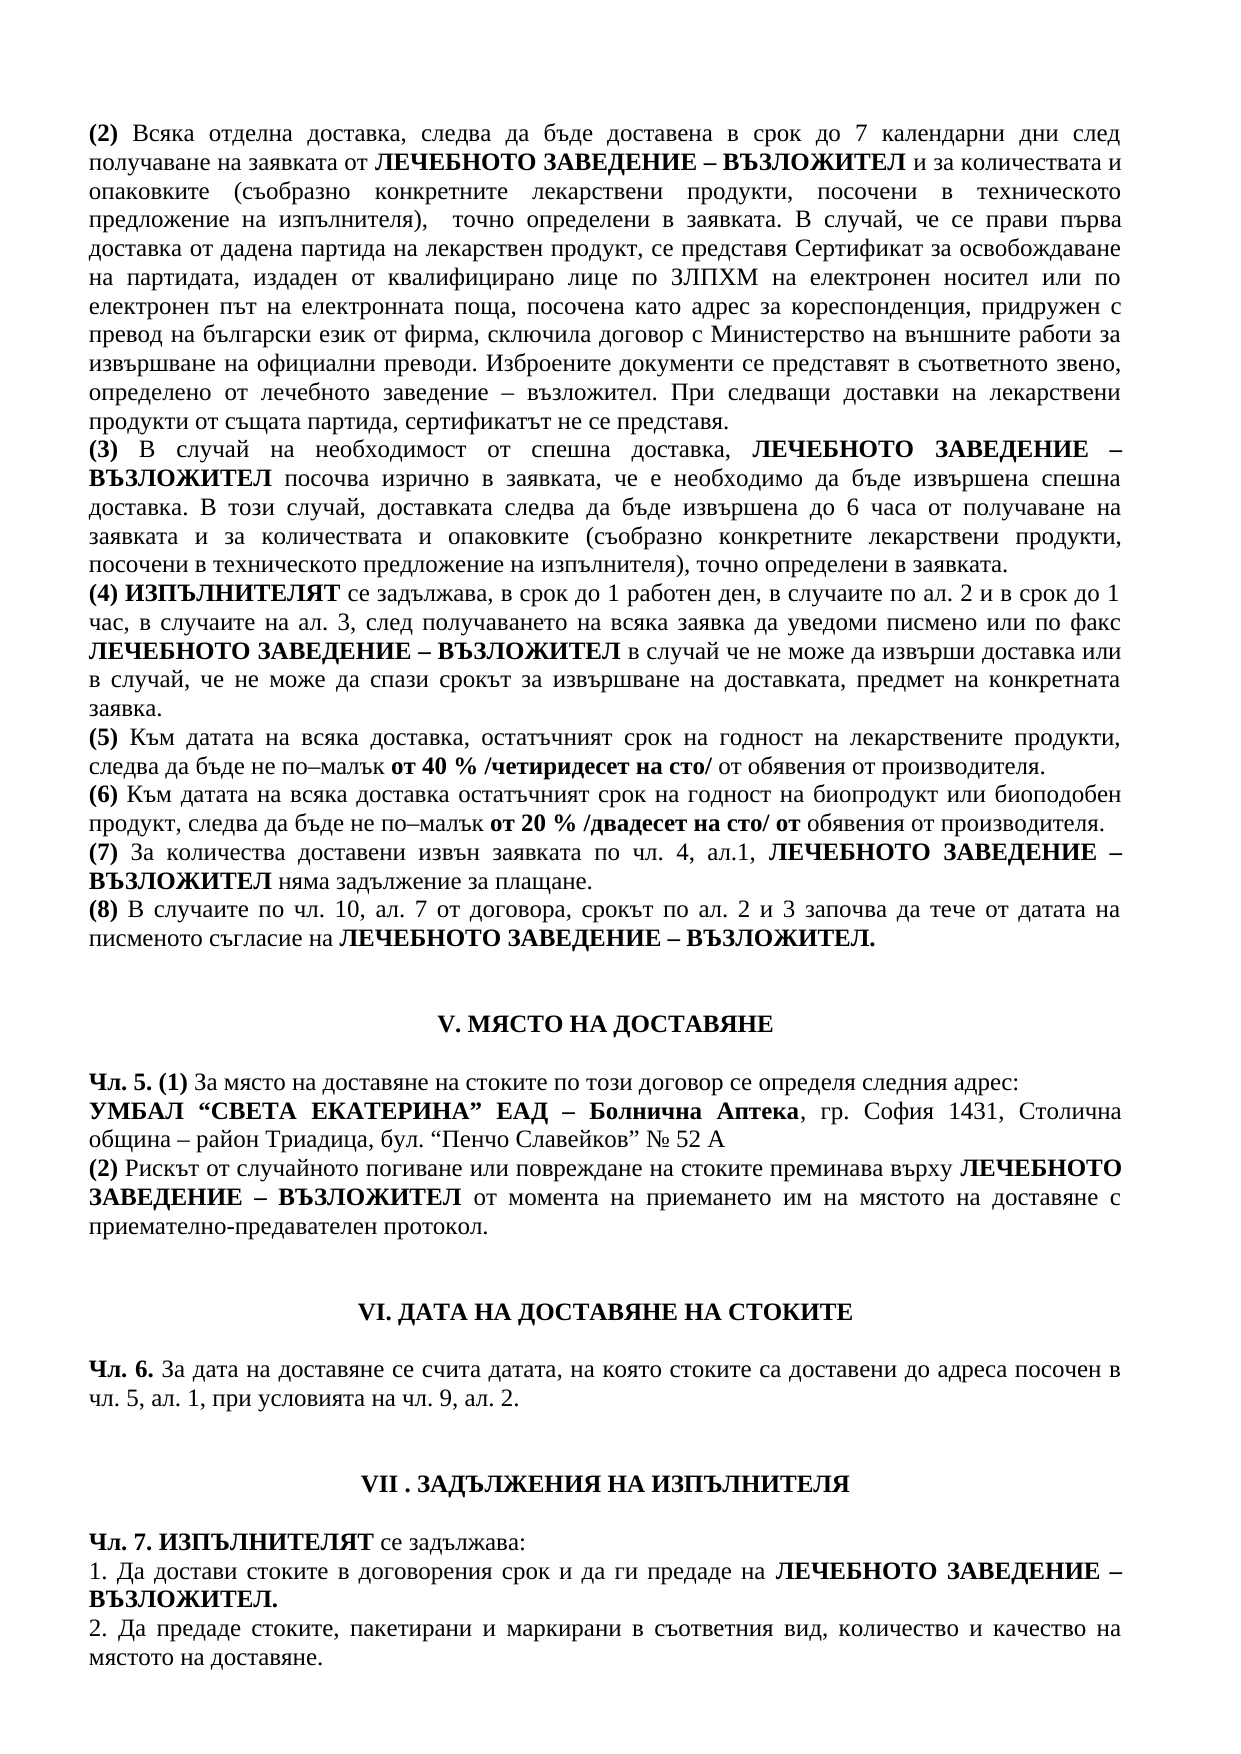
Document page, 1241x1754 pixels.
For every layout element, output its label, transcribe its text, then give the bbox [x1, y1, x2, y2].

text (4) ИЗПЪЛНИТЕЛЯТ се задължава, в срок до 1 работен ден, в случаите по ал. 2 и в срок до 1 час, в случаите на ал. 3, след получаването на всяка заявка да уведоми писмено или по факс ЛЕЧЕБНОТО ЗАВЕДЕНИЕ – ВЪЗЛОЖИТЕЛ в случай че не може да извърши доставка или в случай, че не може да спази срокът за извършване на доставката, предмет на конкретната заявка. [89, 578, 1122, 722]
text (6) Към датата на всяка доставка остатъчният срок на годност на биопродукт или биоподобен продукт, следва да бъде не по–малък от 20 % /двадесет на сто/ от обявения от производителя. [89, 779, 1122, 837]
text (2) Рискът от случайното погиване или повреждане на стоките преминава върху ЛЕЧЕБНОТО ЗАВЕДЕНИЕ – ВЪЗЛОЖИТЕЛ от момента на приемането им на мястото на доставяне с приемателно-предавателен протокол. [89, 1153, 1122, 1239]
text (3) В случай на необходимост от спешна доставка, ЛЕЧЕБНОТО ЗАВЕДЕНИЕ – ВЪЗЛОЖИТЕЛ посочва изрично в заявката, че е необходимо да бъде извършена спешна доставка. В този случай, доставката следва да бъде извършена до 6 часа от получаване на заявката и за количествата и опаковките (съобразно конкретните лекарствени продукти, посочени в техническото предложение на изпълнителя), точно определени в заявката. [89, 434, 1122, 578]
text (5) Към датата на всяка доставка, остатъчният срок на годност на лекарствените продукти, следва да бъде не по–малък от 40 % /четиридесет на сто/ от обявения от производителя. [89, 722, 1122, 779]
text (8) В случаите по чл. 10, ал. 7 от договора, срокът по ал. 2 и 3 започва да тече от датата на писменото съгласие на ЛЕЧЕБНОТО ЗАВЕДЕНИЕ – ВЪЗЛОЖИТЕЛ. [89, 894, 1122, 952]
text Чл. 5. (1) За място на доставяне на стоките по този договор се определя следния адрес: [89, 1067, 1122, 1096]
text Чл. 6. За дата на доставяне се счита датата, на която стоките са доставени до адреса посочен в чл. 5, ал. 1, при условията на чл. 9, ал. 2. [89, 1354, 1122, 1412]
text (2) Всяка отделна доставка, следва да бъде доставена в срок до 7 календарни дни след получаване на заявката от ЛЕЧЕБНОТО ЗАВЕДЕНИЕ – ВЪЗЛОЖИТЕЛ и за количествата и опаковките (съобразно конкретните лекарствени продукти, посочени в техническото предложение на изпълнителя), точно определени в заявката. В случай, че се прави първа доставка от дадена партида на лекарствен продукт, се представя Сертификат за освобождаване на партидата, издаден от квалифицирано лице по ЗЛПХМ на електронен носител или по електронен път на електронната поща, посочена като адрес за кореспонденция, придружен с превод на български език от фирма, сключила договор с Министерство на външните работи за извършване на официални преводи. Изброените документи се представят в съответното звено, определено от лечебното заведение – възложител. При следващи доставки на лекарствени продукти от същата партида, сертификатът не се представя. [89, 118, 1122, 434]
text 2. Да предаде стоките, пакетирани и маркирани в съответния вид, количество и качество на мястото на доставяне. [89, 1613, 1122, 1671]
text 1. Да достави стоките в договорения срок и да ги предаде на ЛЕЧЕБНОТО ЗАВЕДЕНИЕ – ВЪЗЛОЖИТЕЛ. [89, 1556, 1122, 1613]
text Чл. 7. ИЗПЪЛНИТЕЛЯТ се задължава: [89, 1527, 1122, 1556]
text VII . ЗАДЪЛЖЕНИЯ НА ИЗПЪЛНИТЕЛЯ [89, 1469, 1122, 1498]
text VI. ДАТА НА ДОСТАВЯНЕ НА СТОКИТЕ [89, 1297, 1122, 1326]
text V. МЯСТО НА ДОСТАВЯНЕ [89, 1009, 1122, 1038]
text (7) За количества доставени извън заявката по чл. 4, ал.1, ЛЕЧЕБНОТО ЗАВЕДЕНИЕ – ВЪЗЛОЖИТЕЛ няма задължение за плащане. [89, 837, 1122, 894]
text УМБАЛ “СВЕТА ЕКАТЕРИНА” ЕАД – Болнична Аптека, гр. София 1431, Столична община – район Триадица, бул. “Пенчо Славейков” № 52 А [89, 1096, 1122, 1153]
